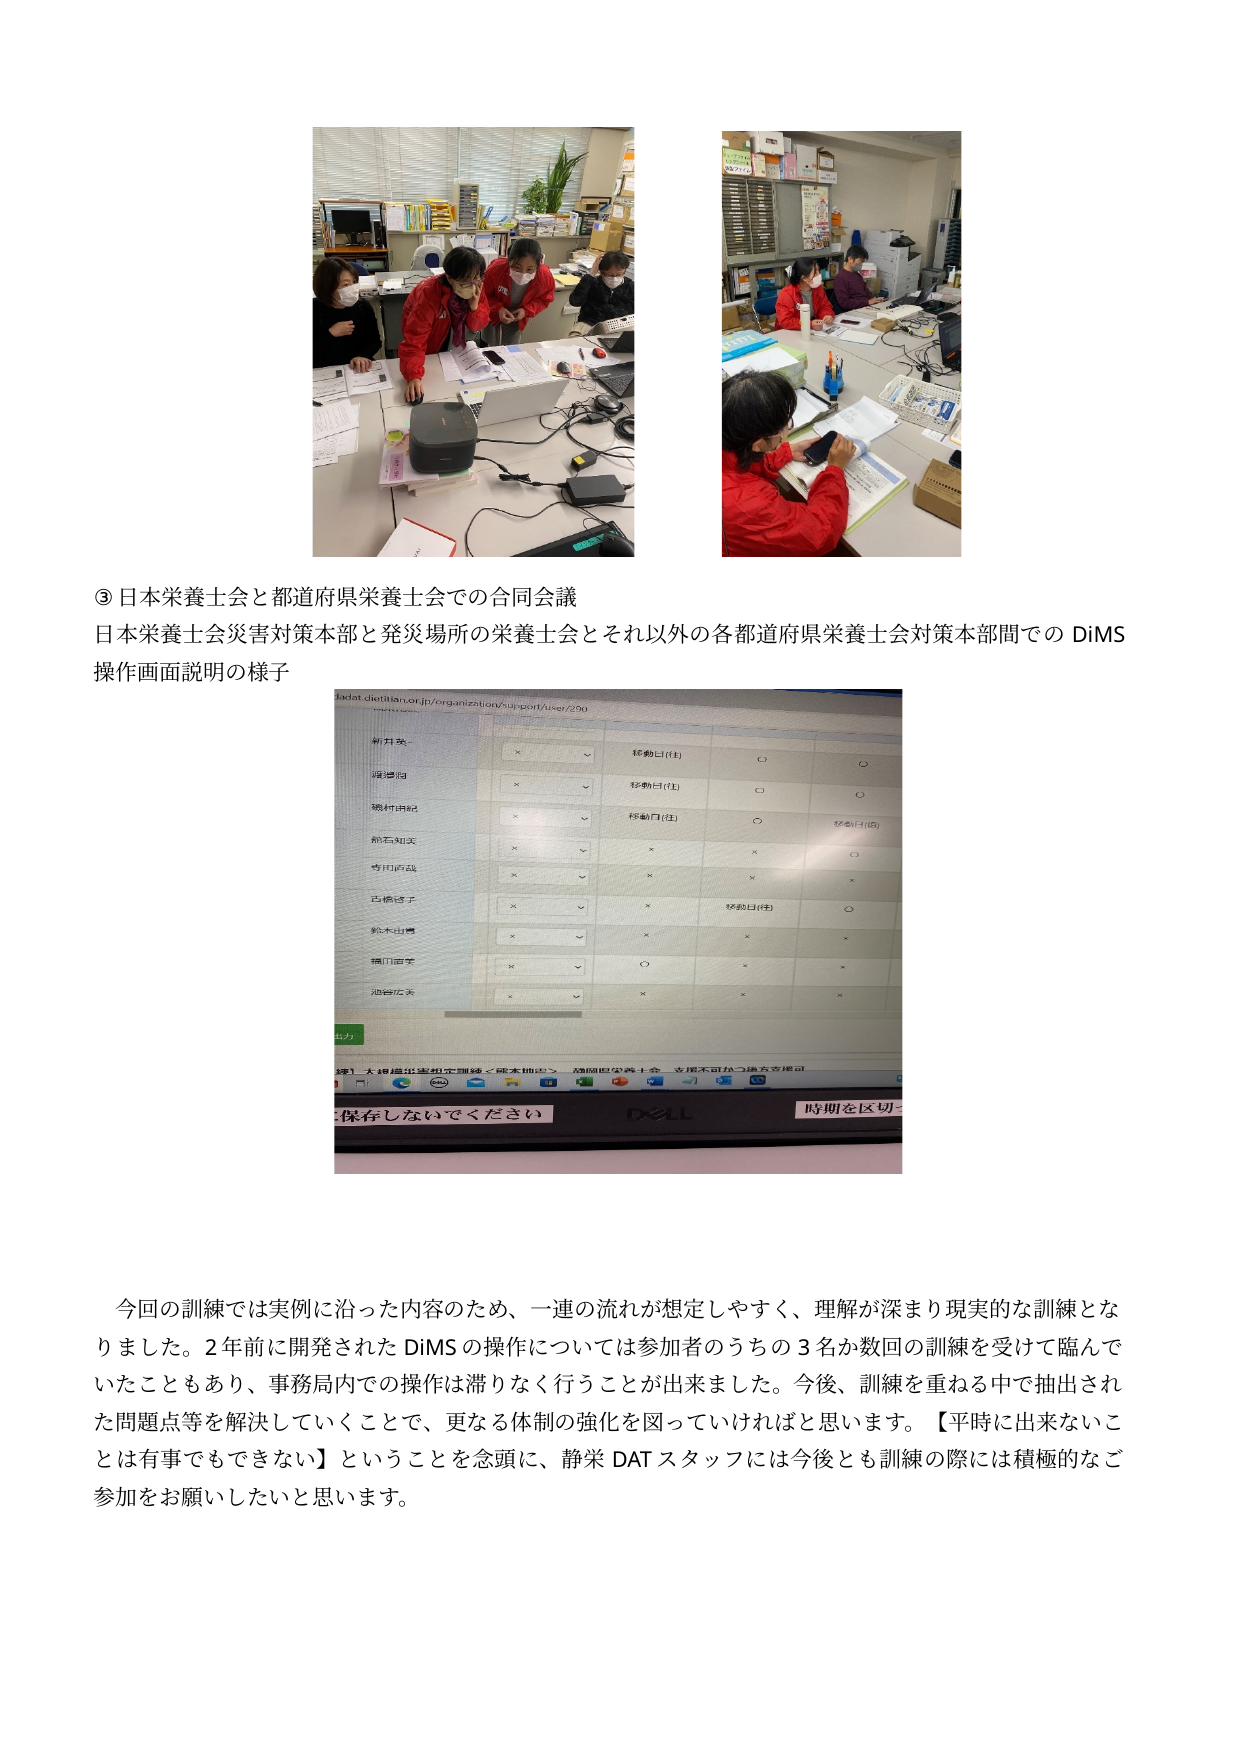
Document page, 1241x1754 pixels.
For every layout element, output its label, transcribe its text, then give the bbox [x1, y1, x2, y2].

picture [312, 127, 635, 557]
picture [721, 131, 962, 557]
text 今回の訓練では実例に沿った内容のため、一連の流れが想定しやすく、理解が深まり現実的な訓練となりました。2年前に開発されたDiMSの操作については参加者のうちの3名か数回の訓練を受けて臨んでいたこともあり、事務局内での操作は滞りなく行うことが出来ました。今後、訓練を重ねる中で抽出された問題点等を解決していくことで、更なる体制の強化を図っていければと思います。【平時に出来ないことは有事でもできない】ということを念頭に、静栄DATスタッフには今後とも訓練の際には積極的なご参加をお願いしたいと思います。 [94, 1289, 1125, 1514]
picture [334, 689, 903, 1174]
text 日本栄養士会災害対策本部と発災場所の栄養士会とそれ以外の各都道府県栄養士会対策本部間でのDiMS操作画面説明の様子 [94, 614, 1125, 689]
text ③日本栄養士会と都道府県栄養士会での合同会議 [94, 577, 1125, 614]
